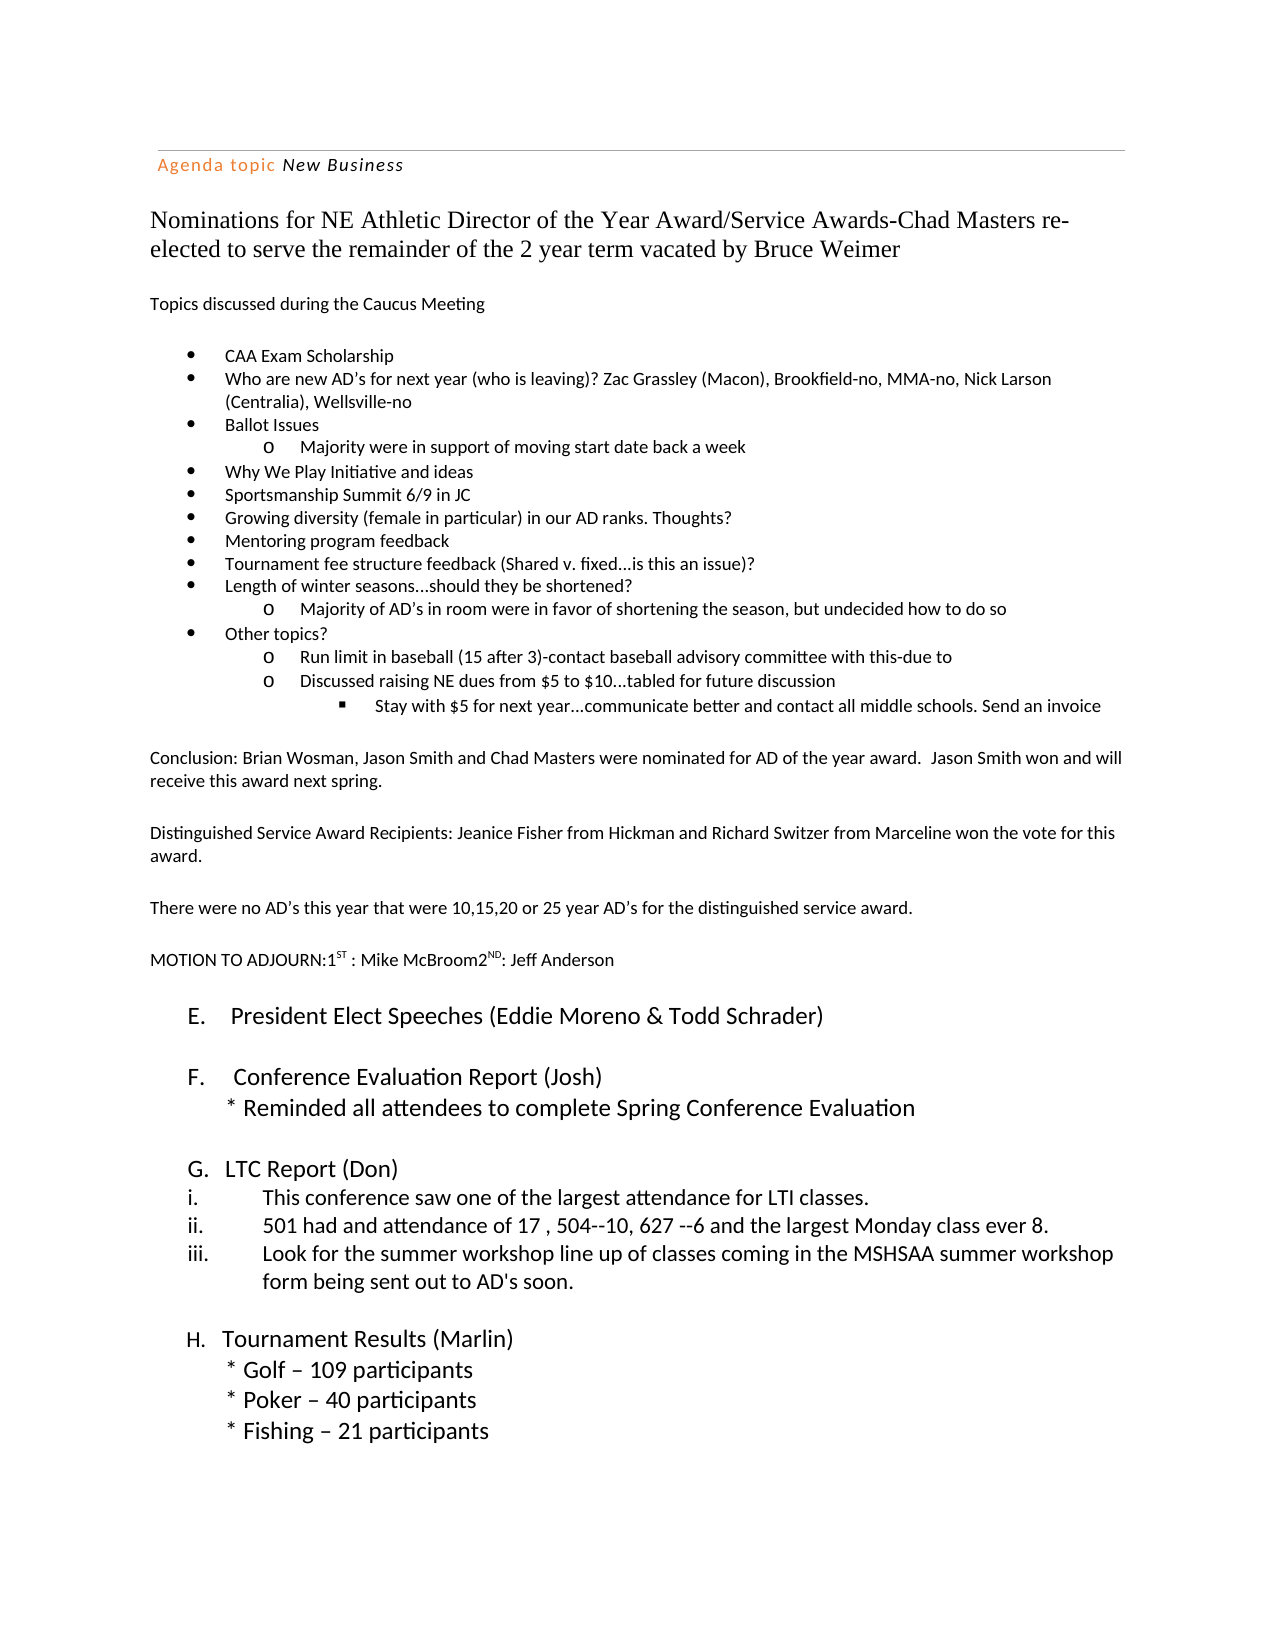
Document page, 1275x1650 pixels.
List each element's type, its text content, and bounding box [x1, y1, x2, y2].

text H. Tournament Results (Marlin) [150, 1323, 1125, 1354]
text MOTION TO ADJOURN:1ST : Mike McBroom2ND: Jeff Anderson [150, 948, 1125, 971]
subtitle Agenda topic [157, 151, 1125, 176]
text F. Conference Evaluation Report (Josh) [187, 1061, 1125, 1092]
list Look for the summer workshop line up of classes coming in the MSHSAA summer workshop form being sent out to AD's soon. [187, 1239, 1125, 1295]
list 501 had and attendance of 17 , 504--10, 627 --6 and the largest Monday class ever 8. [187, 1211, 1125, 1239]
text * Poker – 40 participants [150, 1384, 1125, 1415]
text Distinguished Service Award Recipients: Jeanice Fisher from Hickman and Richard Switzer from Marceline won the vote for this award. [150, 821, 1125, 867]
list President Elect Speeches (Eddie Moreno & Todd Schrader) [187, 1000, 1125, 1031]
text There were no AD’s this year that were 10,15,20 or 25 year AD’s for the distinguished service award. [150, 896, 1125, 919]
text * Golf – 109 participants [150, 1354, 1125, 1384]
text * Fishing – 21 participants [150, 1415, 1125, 1446]
list This conference saw one of the largest attendance for LTI classes. [187, 1183, 1125, 1211]
list LTC Report (Don) [187, 1153, 1125, 1183]
text * Reminded all attendees to complete Spring Conference Evaluation [225, 1092, 1125, 1122]
text Conclusion: Jason Smith won and will receive this award next spring. [150, 746, 1125, 792]
